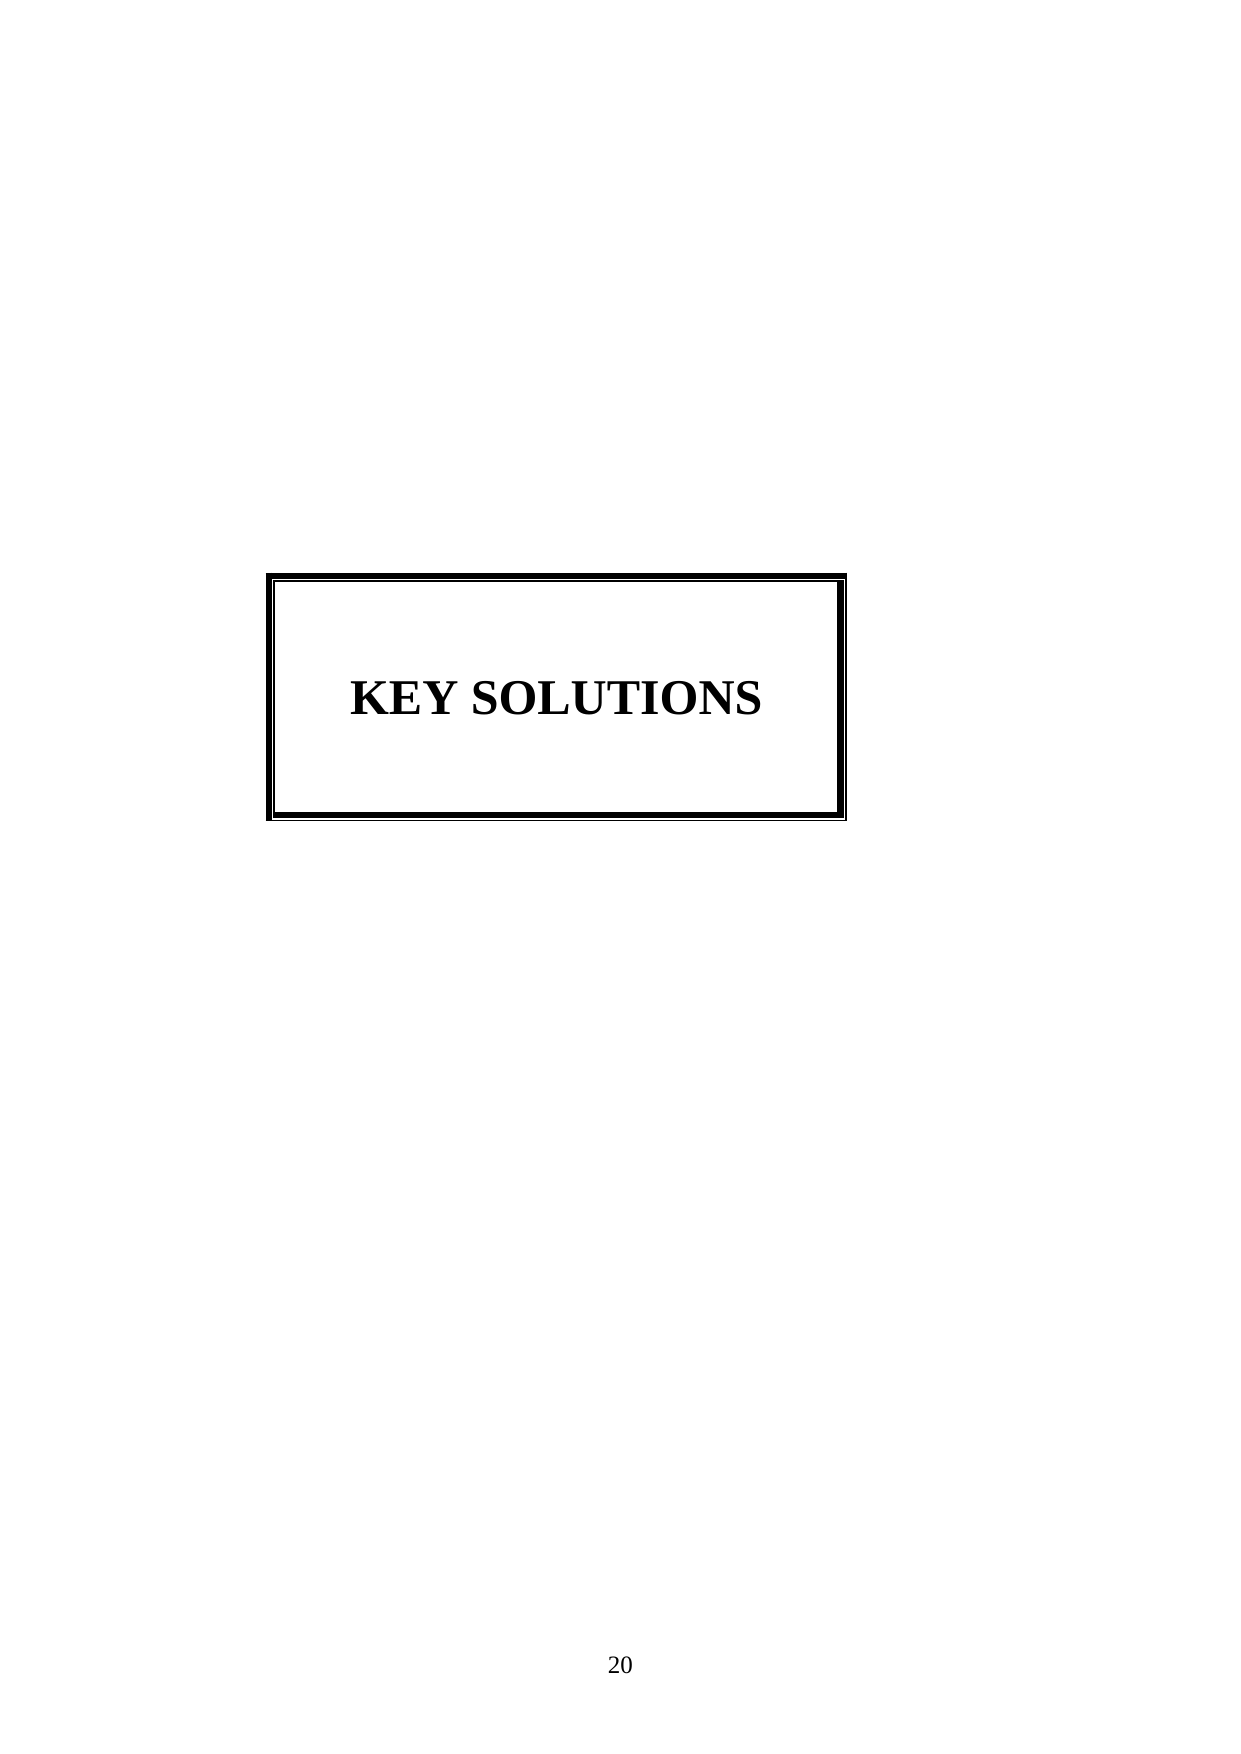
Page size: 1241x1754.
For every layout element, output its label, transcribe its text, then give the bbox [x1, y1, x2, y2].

table_header KEY SOLUTIONS [275, 582, 837, 812]
